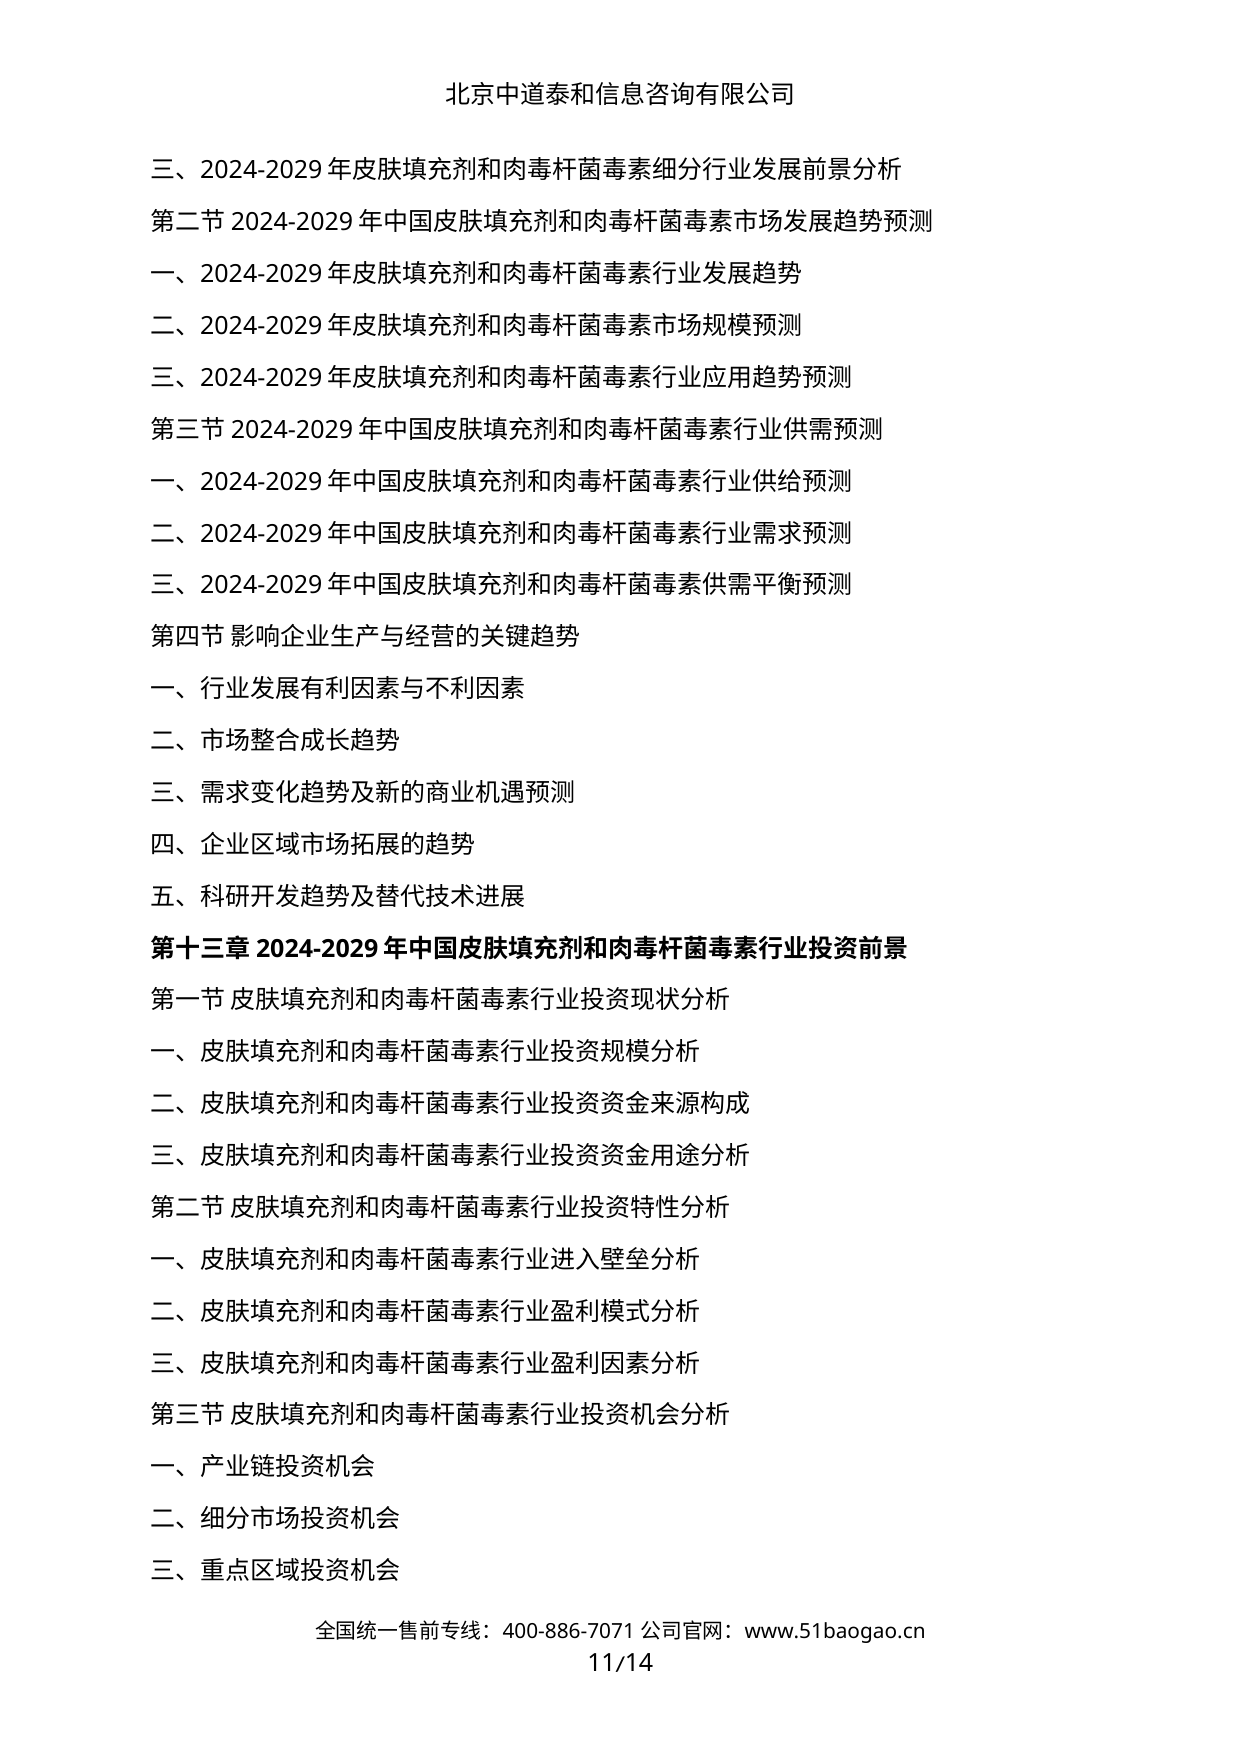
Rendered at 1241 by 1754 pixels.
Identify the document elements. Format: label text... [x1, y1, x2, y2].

text 二、皮肤填充剂和肉毒杆菌毒素行业投资资金来源构成 [150, 1084, 1090, 1120]
text 二、2024-2029年皮肤填充剂和肉毒杆菌毒素市场规模预测 [150, 306, 1090, 342]
text 四、企业区域市场拓展的趋势 [150, 824, 1090, 861]
text 二、细分市场投资机会 [150, 1499, 1090, 1535]
text 三、皮肤填充剂和肉毒杆菌毒素行业盈利因素分析 [150, 1343, 1090, 1379]
text 五、科研开发趋势及替代技术进展 [150, 876, 1090, 912]
text 第四节 影响企业生产与经营的关键趋势 [150, 617, 1090, 653]
text 一、皮肤填充剂和肉毒杆菌毒素行业投资规模分析 [150, 1032, 1090, 1068]
text 第三节 皮肤填充剂和肉毒杆菌毒素行业投资机会分析 [150, 1395, 1090, 1431]
text 第一节 皮肤填充剂和肉毒杆菌毒素行业投资现状分析 [150, 980, 1090, 1016]
text 第十三章 2024-2029年中国皮肤填充剂和肉毒杆菌毒素行业投资前景 [150, 928, 1090, 964]
text 二、皮肤填充剂和肉毒杆菌毒素行业盈利模式分析 [150, 1291, 1090, 1327]
text 一、2024-2029年中国皮肤填充剂和肉毒杆菌毒素行业供给预测 [150, 461, 1090, 497]
text 第二节 2024-2029年中国皮肤填充剂和肉毒杆菌毒素市场发展趋势预测 [150, 202, 1090, 238]
text 一、行业发展有利因素与不利因素 [150, 669, 1090, 705]
text 三、2024-2029年皮肤填充剂和肉毒杆菌毒素细分行业发展前景分析 [150, 150, 1090, 186]
text 第三节 2024-2029年中国皮肤填充剂和肉毒杆菌毒素行业供需预测 [150, 409, 1090, 446]
text 一、产业链投资机会 [150, 1447, 1090, 1483]
text 第二节 皮肤填充剂和肉毒杆菌毒素行业投资特性分析 [150, 1187, 1090, 1224]
text 二、市场整合成长趋势 [150, 721, 1090, 757]
text 三、需求变化趋势及新的商业机遇预测 [150, 772, 1090, 809]
text 一、2024-2029年皮肤填充剂和肉毒杆菌毒素行业发展趋势 [150, 254, 1090, 290]
text 三、皮肤填充剂和肉毒杆菌毒素行业投资资金用途分析 [150, 1136, 1090, 1172]
text 三、重点区域投资机会 [150, 1551, 1090, 1587]
text 一、皮肤填充剂和肉毒杆菌毒素行业进入壁垒分析 [150, 1239, 1090, 1276]
text 三、2024-2029年中国皮肤填充剂和肉毒杆菌毒素供需平衡预测 [150, 565, 1090, 601]
text 二、2024-2029年中国皮肤填充剂和肉毒杆菌毒素行业需求预测 [150, 513, 1090, 549]
text 三、2024-2029年皮肤填充剂和肉毒杆菌毒素行业应用趋势预测 [150, 357, 1090, 394]
